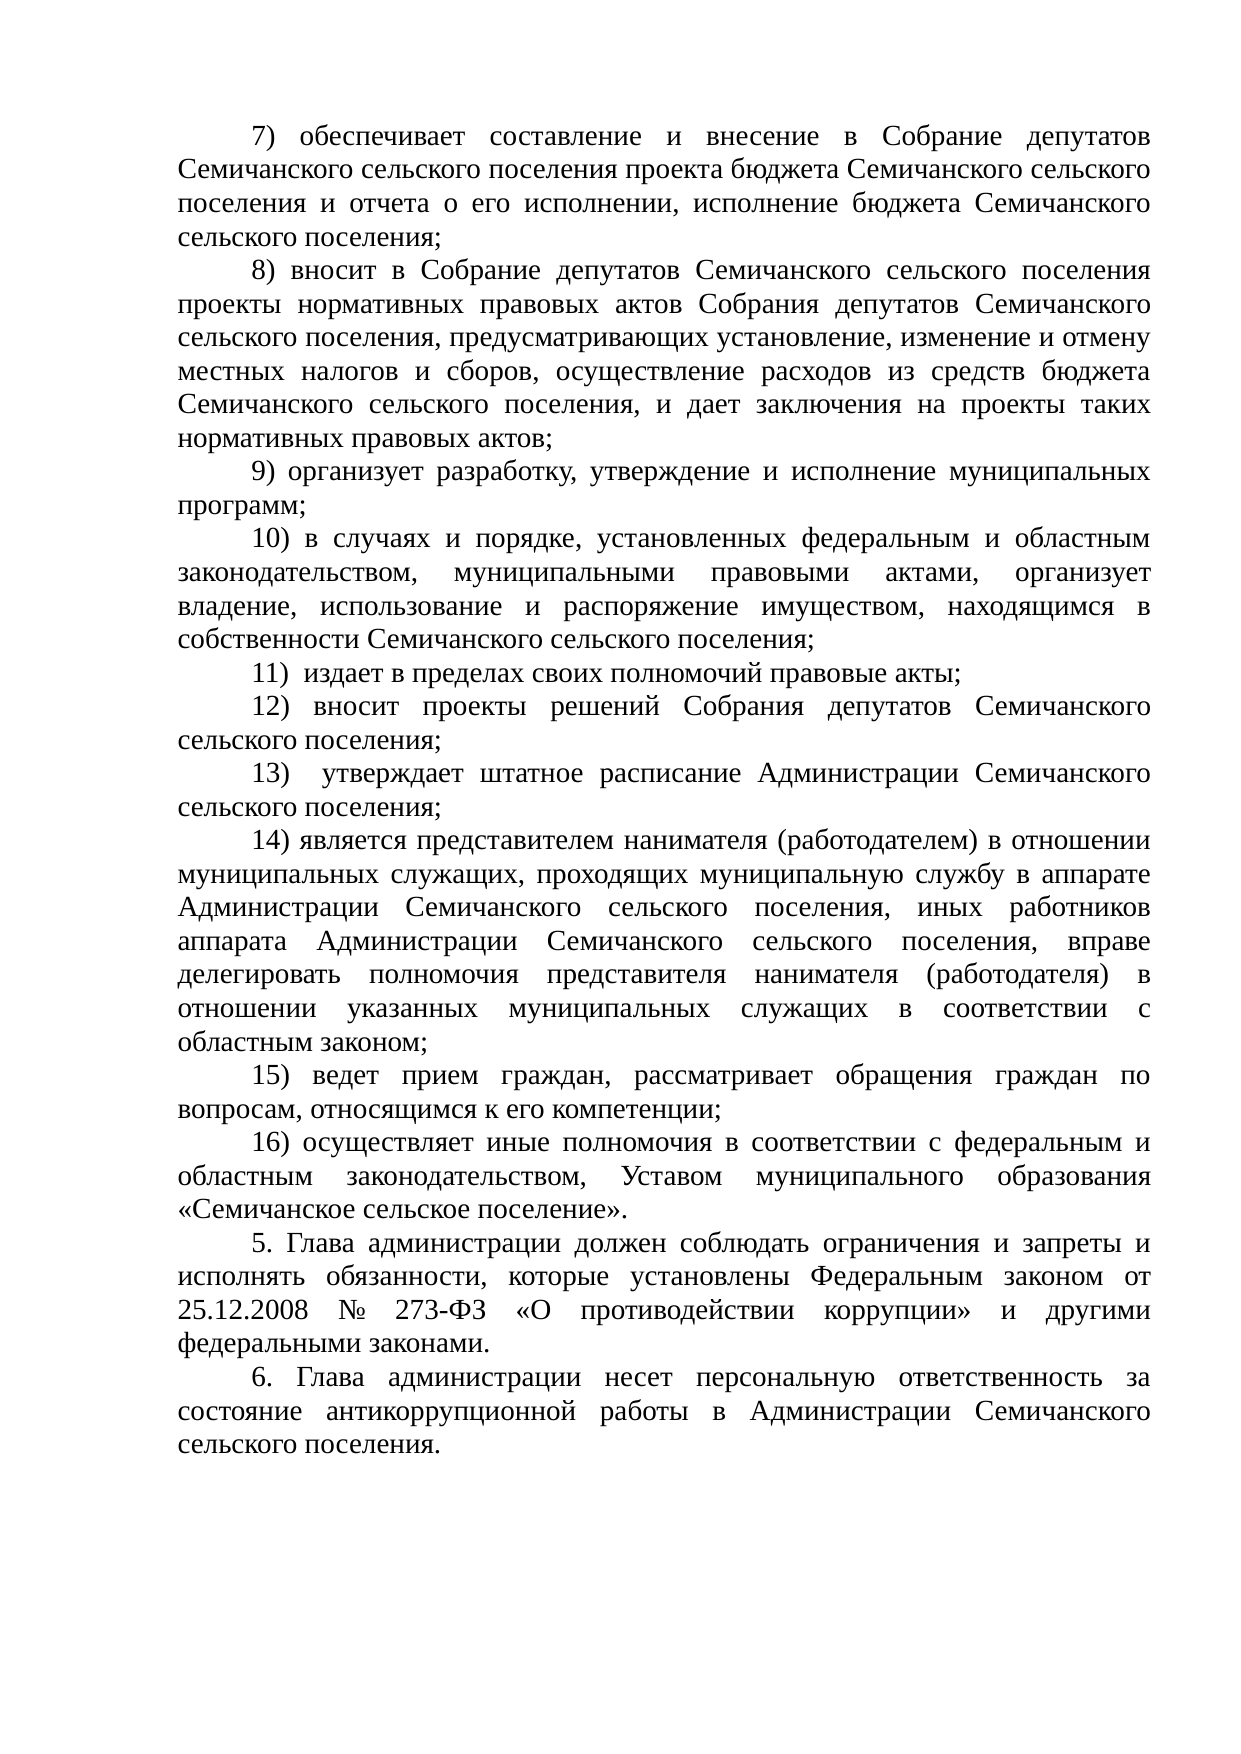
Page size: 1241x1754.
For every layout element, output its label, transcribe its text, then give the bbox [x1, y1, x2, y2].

text 14) является представителем нанимателя (работодателем) в отношении муниципальных служащих, проходящих муниципальную службу в аппарате Администрации Семичанского сельского поселения, иных работников аппарата Администрации Семичанского сельского поселения, вправе делегировать полномочия представителя нанимателя (работодателя) в отношении указанных муниципальных служащих в соответствии с областным законом; [177, 822, 1152, 1057]
text 15) ведет прием граждан, рассматривает обращения граждан по вопросам, относящимся к его компетенции; [177, 1057, 1152, 1124]
text 16) осуществляет иные полномочия в соответствии с федеральным и областным законодательством, Уставом муниципального образования «Семичанское сельское поселение». [177, 1124, 1152, 1225]
text 12) вносит проекты решений Собрания депутатов Семичанского сельского поселения; [177, 688, 1152, 755]
text 5. Глава администрации должен соблюдать ограничения и запреты и исполнять обязанности, которые установлены Федеральным законом от 25.12.2008 № 273-ФЗ «О противодействии коррупции» и другими федеральными законами. [177, 1225, 1152, 1359]
text 7) обеспечивает составление и внесение в Собрание депутатов Семичанского сельского поселения проекта бюджета Семичанского сельского поселения и отчета о его исполнении, исполнение бюджета Семичанского сельского поселения; [177, 118, 1152, 252]
text 10) в случаях и порядке, установленных федеральным и областным законодательством, муниципальными правовыми актами, организует владение, использование и распоряжение имуществом, находящимся в собственности Семичанского сельского поселения; [177, 521, 1152, 655]
text 11) издает в пределах своих полномочий правовые акты; [177, 655, 1152, 688]
text 6. Глава администрации несет персональную ответственность за состояние антикоррупционной работы в Администрации Семичанского сельского поселения. [177, 1359, 1152, 1460]
text 13) утверждает штатное расписание Администрации Семичанского сельского поселения; [177, 755, 1152, 822]
text 9) организует разработку, утверждение и исполнение муниципальных программ; [177, 453, 1152, 521]
text 8) вносит в Собрание депутатов Семичанского сельского поселения проекты нормативных правовых актов Собрания депутатов Семичанского сельского поселения, предусматривающих установление, изменение и отмену местных налогов и сборов, осуществление расходов из средств бюджета Семичанского сельского поселения, и дает заключения на проекты таких нормативных правовых актов; [177, 252, 1152, 453]
